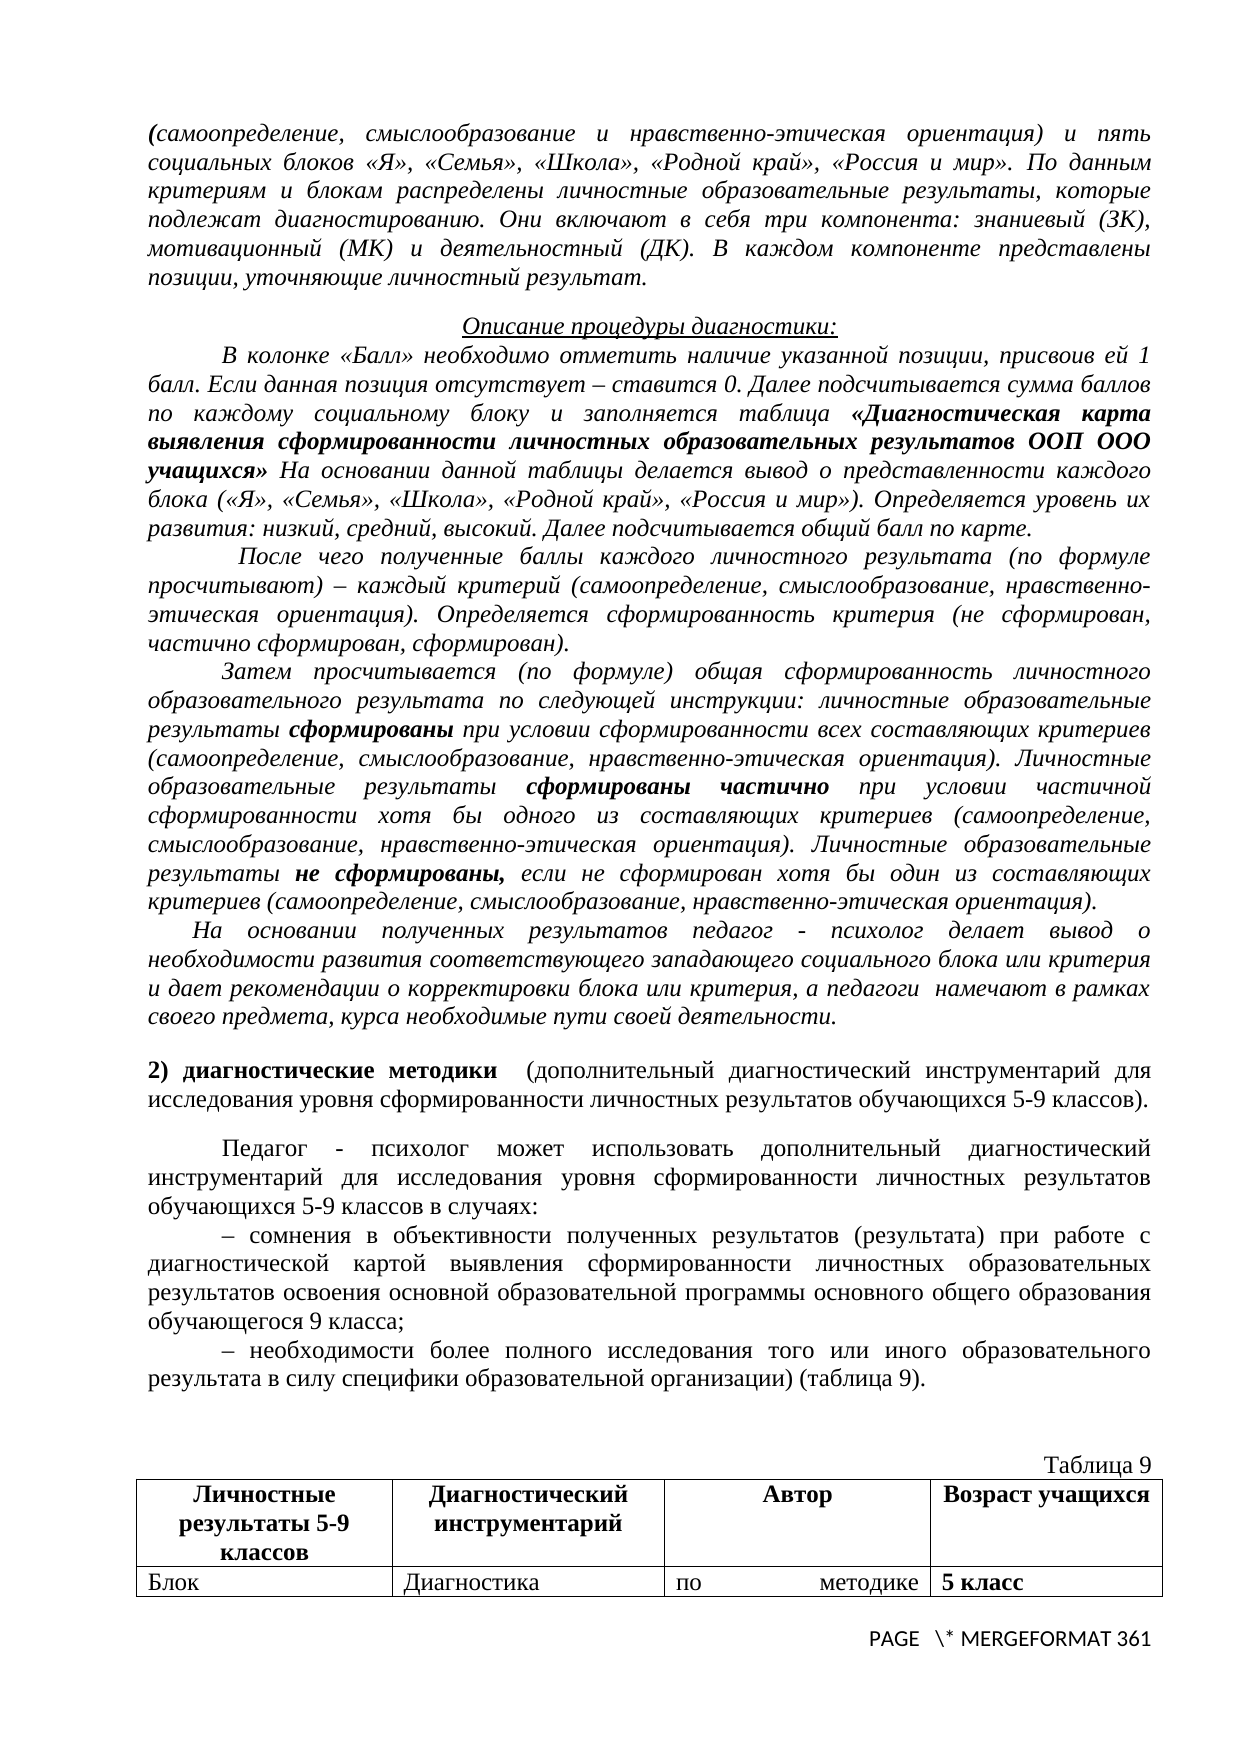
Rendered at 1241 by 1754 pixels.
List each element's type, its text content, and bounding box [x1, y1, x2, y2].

text В колонке «Балл» необходимо отметить наличие указанной позиции, присвоив ей 1 балл. Если данная позиция отсутствует – ставится 0. Далее подсчитывается сумма баллов по каждому социальному блоку и заполняется таблица «Диагностическая карта выявления сформированности личностных образовательных результатов ООП ООО учащихся» На основании данной таблицы делается вывод о представленности каждого блока («Я», «Семья», «Школа», «Родной край», «Россия и мир»). Определяется уровень их развития: низкий, средний, высокий. Далее подсчитывается общий балл по карте. [148, 340, 1152, 541]
table_cell 5 класс [931, 1567, 1162, 1596]
text На основании полученных результатов педагог - психолог делает вывод о необходимости развития соответствующего западающего социального блока или критерия и дает рекомендации о корректировки блока или критерия, а педагоги намечают в рамках своего предмета, курса необходимые пути своей деятельности. [148, 915, 1152, 1030]
table_header Диагностический инструментарий [393, 1480, 664, 1566]
text Описание процедуры диагностики: [148, 311, 1152, 340]
text Затем просчитывается (по формуле) общая сформированность личностного образовательного результата по следующей инструкции: личностные образовательные результаты сформированы при условии сформированности всех составляющих критериев (самоопределение, смыслообразование, нравственно-этическая ориентация). Личностные образовательные результаты сформированы частично при условии частичной сформированности хотя бы одного из составляющих критериев (самоопределение, смыслообразование, нравственно-этическая ориентация). Личностные образовательные результаты не сформированы, если не сформирован хотя бы один из составляющих критериев (самоопределение, смыслообразование, нравственно-этическая ориентация). [148, 656, 1152, 915]
text Таблица 9 [148, 1450, 1152, 1478]
table_header Личностные результаты 5-9 классов [137, 1480, 392, 1566]
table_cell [665, 1567, 930, 1596]
text Педагог - психолог может использовать дополнительный диагностический инструментарий для исследования уровня сформированности личностных результатов обучающихся 5-9 классов в случаях: [148, 1133, 1152, 1220]
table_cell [137, 1567, 392, 1596]
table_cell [393, 1567, 664, 1596]
table_header Возраст учащихся [931, 1480, 1162, 1566]
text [148, 118, 1152, 291]
text После чего полученные баллы каждого личностного результата (по формуле просчитывают) – каждый критерий (самоопределение, смыслообразование, нравственно-этическая ориентация). Определяется сформированность критерия (не сформирован, частично сформирован, сформирован). [148, 541, 1152, 656]
table_header Автор [665, 1480, 930, 1566]
text – сомнения в объективности полученных результатов (результата) при работе с диагностической картой выявления сформированности личностных образовательных результатов освоения основной образовательной программы основного общего образования обучающегося 9 класса; [148, 1220, 1152, 1335]
text – необходимости более полного исследования того или иного образовательного результата в силу специфики образовательной организации) (таблица 9). [148, 1335, 1152, 1392]
text 2) диагностические методики (дополнительный диагностический инструментарий для исследования уровня сформированности личностных результатов обучающихся 5-9 классов). [148, 1055, 1152, 1113]
